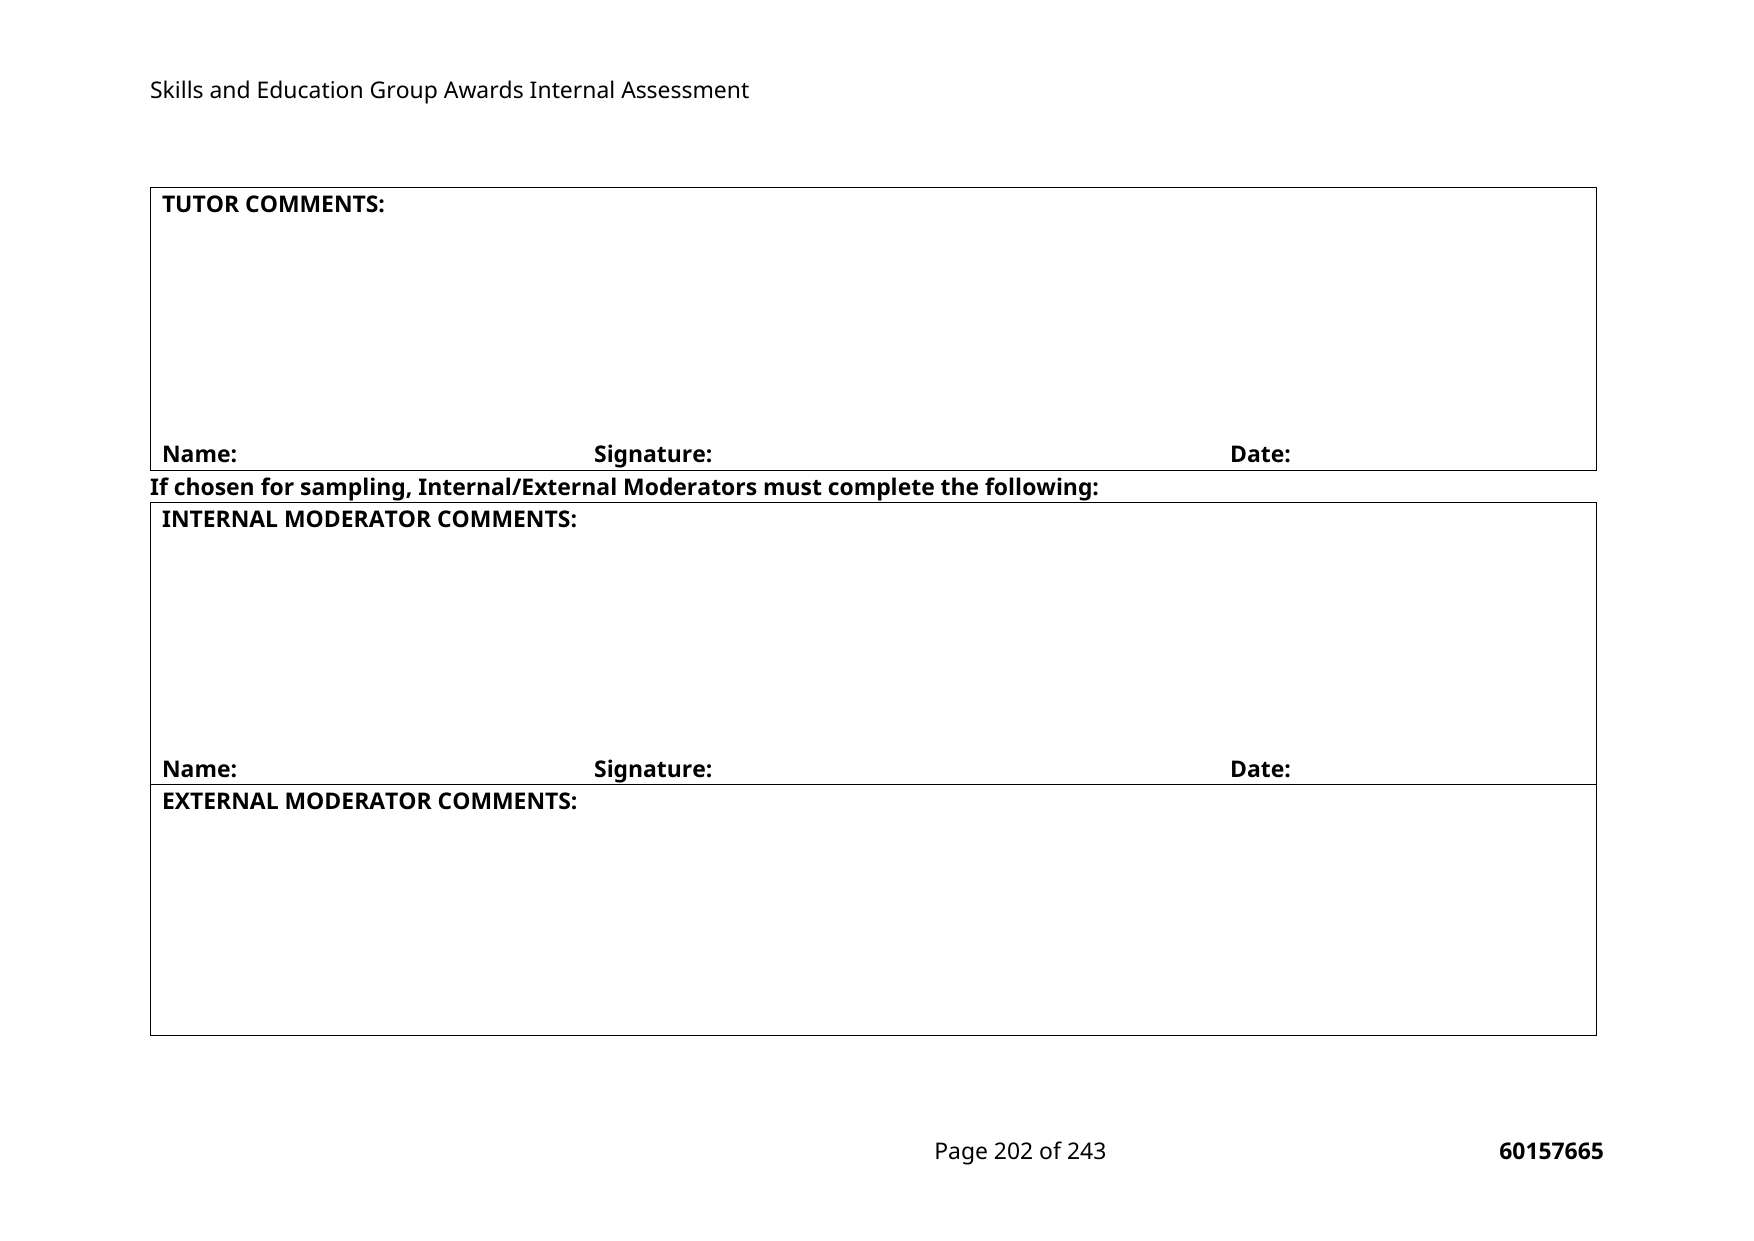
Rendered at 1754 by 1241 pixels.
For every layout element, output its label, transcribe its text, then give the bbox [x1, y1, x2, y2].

subtitle If chosen for sampling, Internal/External Moderators must complete the following: [150, 471, 1604, 502]
table_header TUTOR COMMENTS: Name: Signature: Date: [151, 188, 1596, 469]
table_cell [151, 785, 1596, 1035]
table_header INTERNAL MODERATOR COMMENTS: Name: Signature: Date: [151, 503, 1596, 784]
